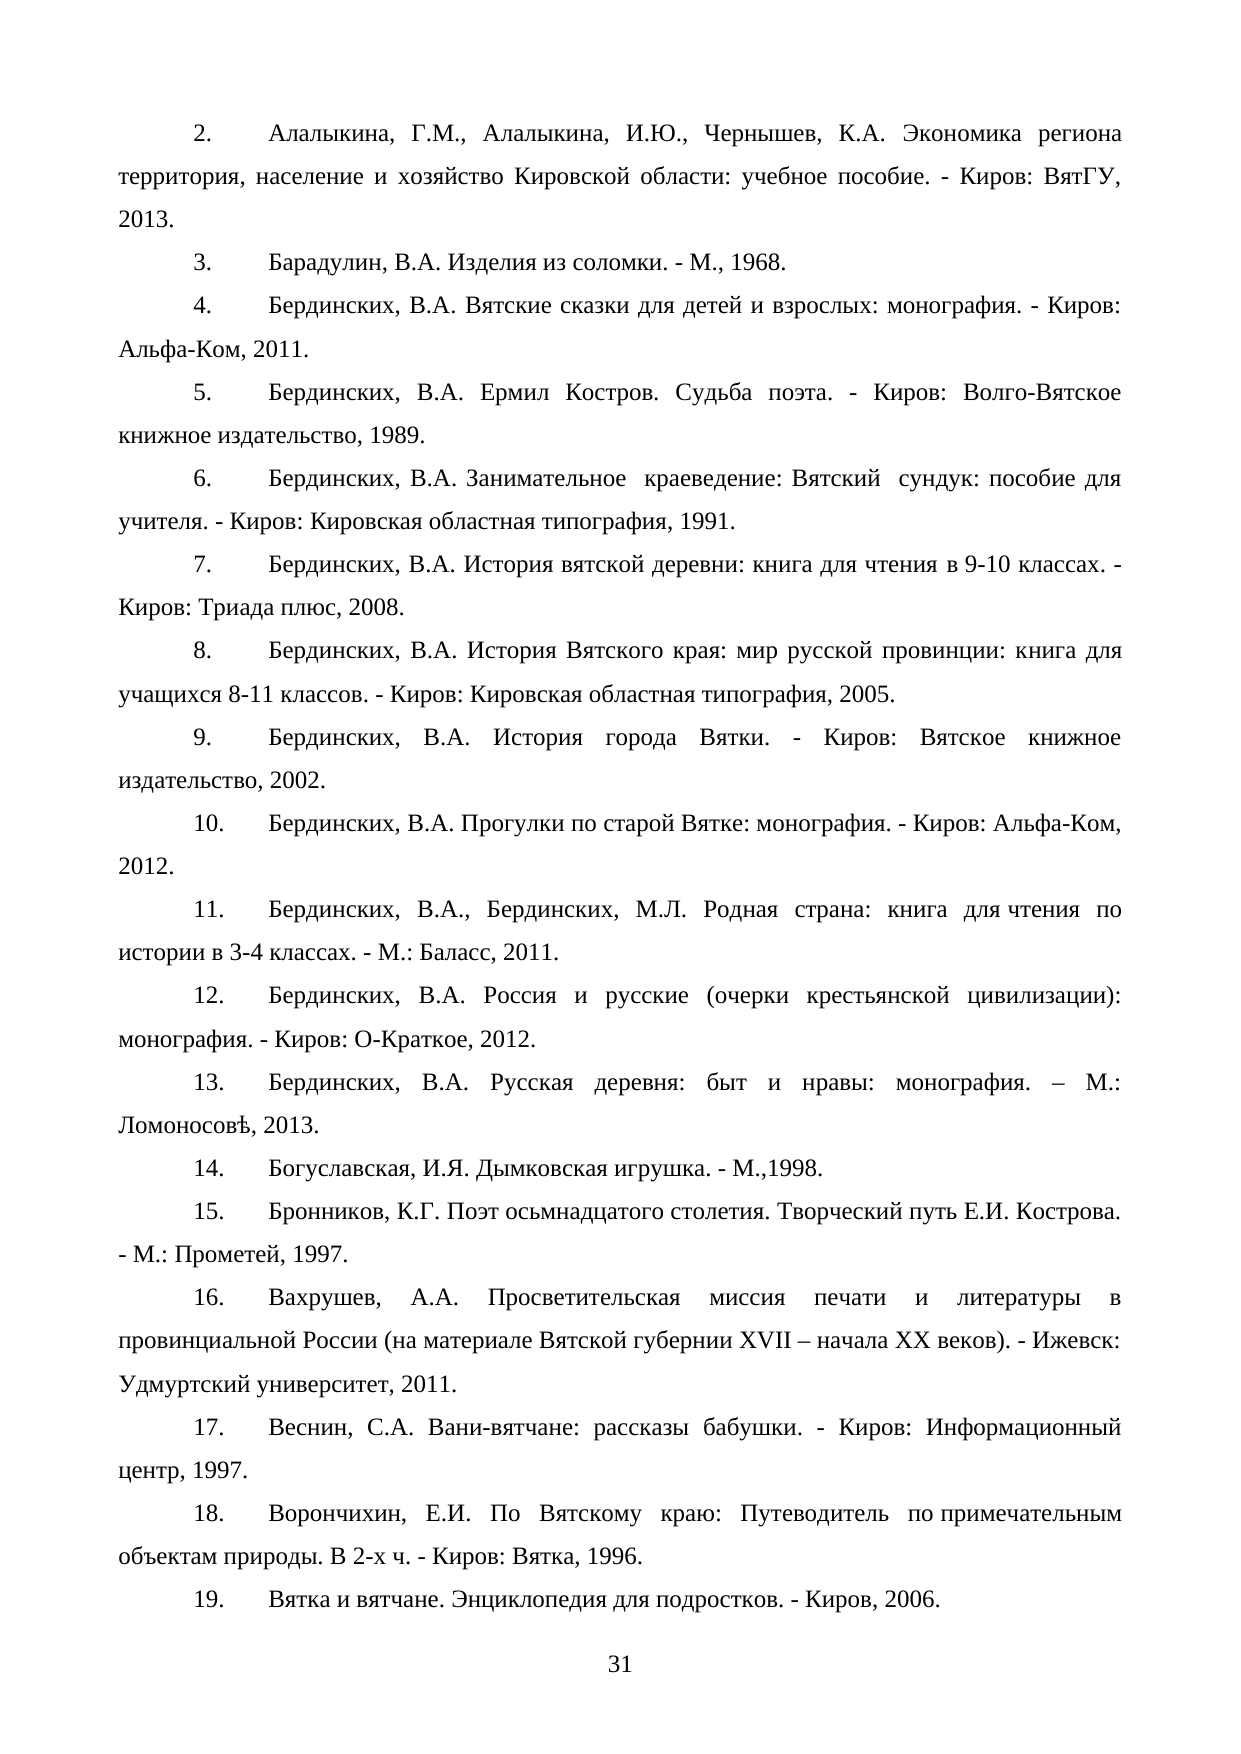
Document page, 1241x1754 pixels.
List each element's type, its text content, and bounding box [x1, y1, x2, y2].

list Бердинских, В.А. История города Вятки. - Киров: Вятское книжное издательство, 2002. [118, 722, 1122, 794]
list Бронников, К.Г. Поэт осьмнадцатого столетия. Творческий путь Е.И. Кострова. - М.: Прометей, 1997. [118, 1196, 1122, 1268]
list Бердинских, В.А. Прогулки по старой Вятке: монография. - Киров: Альфа-Ком, 2012. [118, 808, 1122, 880]
list Бердинских, В.А. Занимательное краеведение: Вятский сундук: пособие для учителя. - Киров: Кировская областная типография, 1991. [118, 463, 1122, 535]
list Богуславская, И.Я. Дымковская игрушка. - М.,1998. [118, 1153, 1122, 1182]
list Бердинских, В.А. История Вятского края: мир русской провинции: книга для учащихся 8-11 классов. - Киров: Кировская областная типография, 2005. [118, 636, 1122, 707]
list Бердинских, В.А. Вятские сказки для детей и взрослых: монография. - Киров: Альфа-Ком, 2011. [118, 291, 1122, 362]
list Бердинских, В.А. Россия и русские (очерки крестьянской цивилизации): монография. - Киров: О-Краткое, 2012. [118, 981, 1122, 1052]
list Алалыкина, Г.М., Алалыкина, И.Ю., Чернышев, К.А. Экономика региона территория, население и хозяйство Кировской области: учебное пособие. - Киров: ВятГУ, 2013. [118, 118, 1122, 161]
list Бердинских, В.А., Бердинских, М.Л. Родная страна: книга для чтения по истории в 3-4 классах. - М.: Баласс, 2011. [118, 894, 1122, 966]
list Веснин, С.А. Вани-вятчане: рассказы бабушки. - Киров: Информационный центр, 1997. [118, 1412, 1122, 1484]
list Барадулин, В.А. Изделия из соломки. - М., 1968. [118, 247, 1122, 276]
list Бердинских, В.А. Русская деревня: быт и нравы: монография. – М.: Ломоносовѣ, 2013. [118, 1067, 1122, 1139]
list Бердинских, В.А. История вятской деревни: книга для чтения в 9-10 классах. - Киров: Триада плюс, 2008. [118, 549, 1122, 621]
list Вахрушев, А.А. Просветительская миссия печати и литературы в провинциальной России (на материале Вятской губернии XVII – начала XX веков). - Ижевск: Удмуртский университет, 2011. [118, 1282, 1122, 1397]
list Ворончихин, Е.И. По Вятскому краю: Путеводитель по примечательным объектам природы. В 2-х ч. - Киров: Вятка, 1996. [118, 1498, 1122, 1570]
list Алалыкина, Г.М., Алалыкина, И.Ю., Чернышев, К.А. Экономика региона территория, население и хозяйство Кировской области: учебное пособие. - Киров: ВятГУ, 2013. [118, 190, 1122, 233]
list Бердинских, В.А. Ермил Костров. Судьба поэта. - Киров: Волго-Вятское книжное издательство, 1989. [118, 377, 1122, 449]
list Вятка и вятчане. Энциклопедия для подростков. - Киров, 2006. [118, 1584, 1122, 1613]
